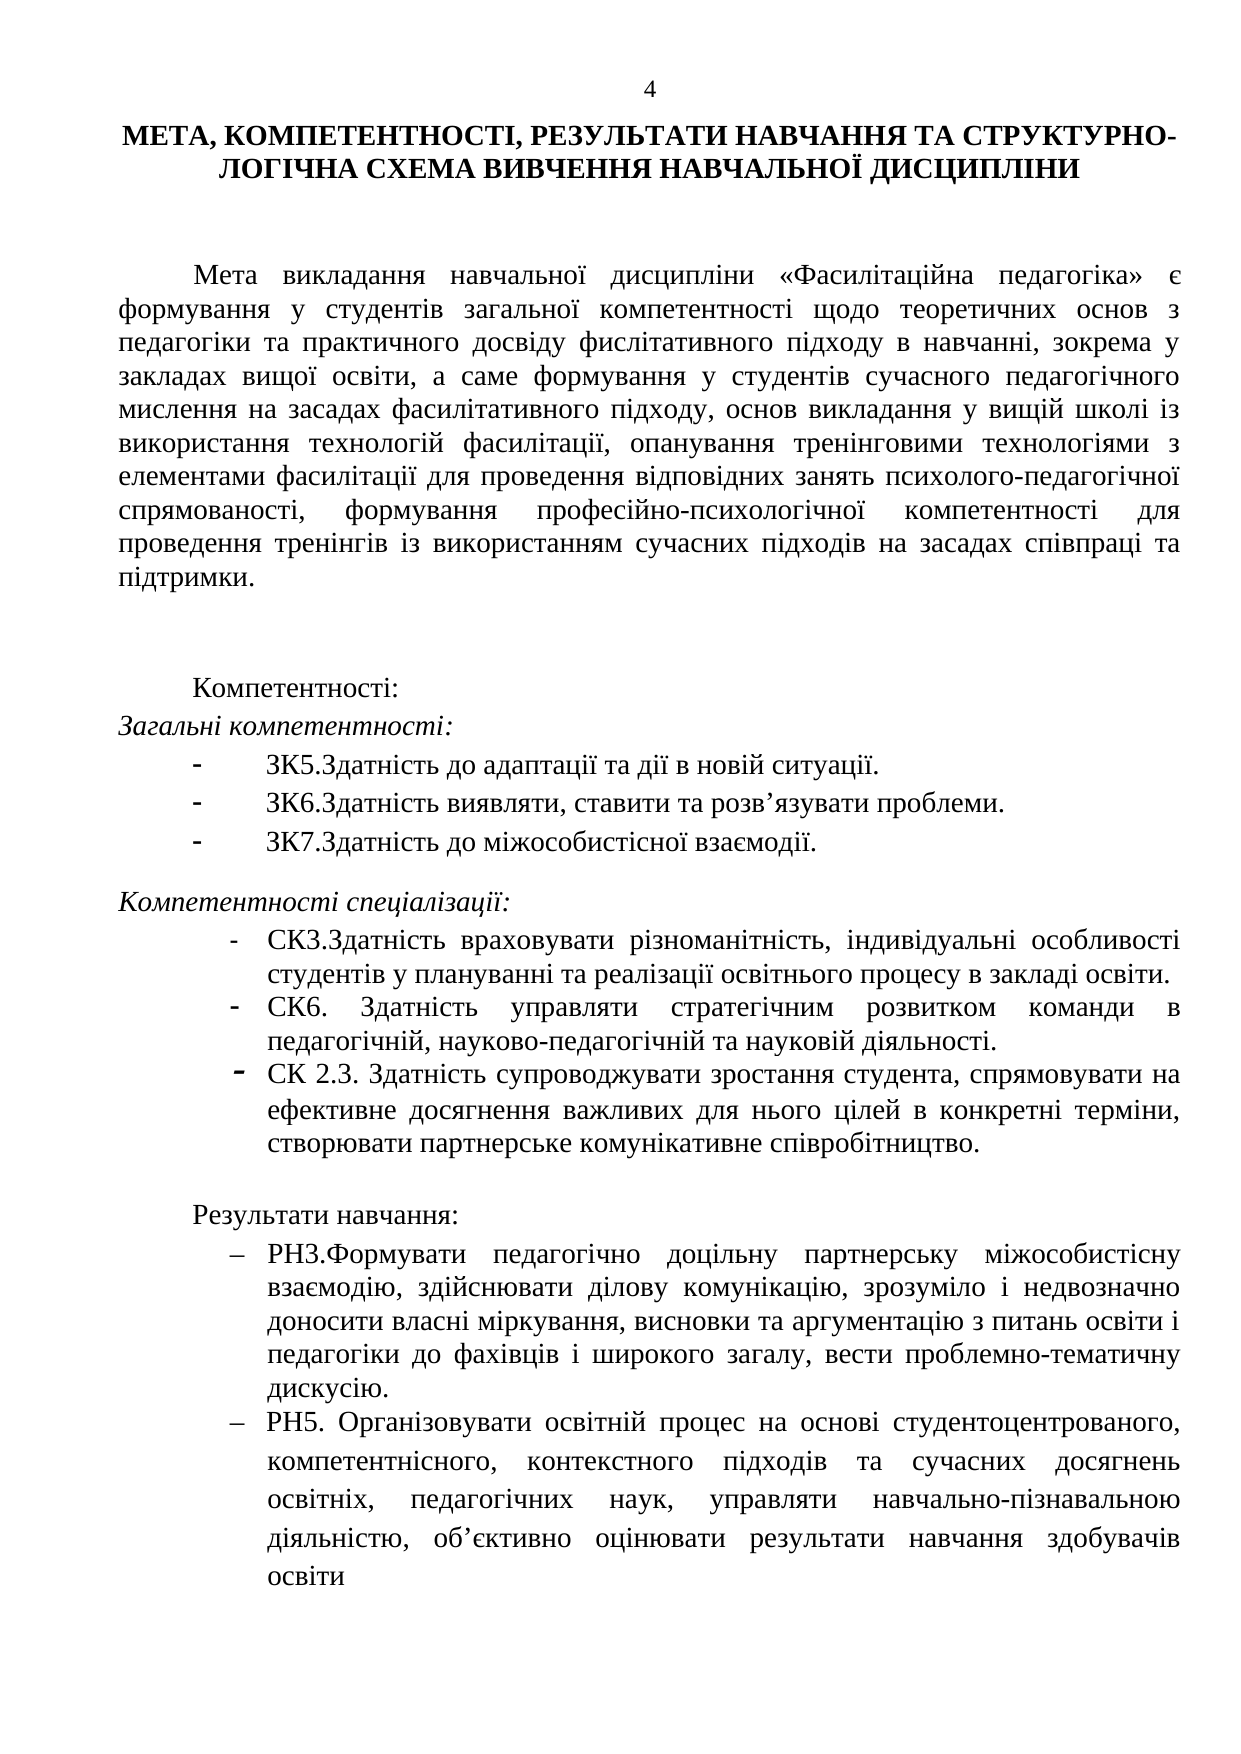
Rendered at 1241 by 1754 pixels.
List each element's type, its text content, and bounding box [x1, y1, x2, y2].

list СК 2.3. Здатність супроводжувати зростання студента, спрямовувати на ефективне досягнення важливих для нього цілей в конкретні терміни, створювати партнерське комунікативне співробітництво. [230, 1056, 1181, 1159]
list ЗК7.Здатність до міжособистісної взаємодії. [118, 824, 1181, 858]
list СК6. Здатність управляти стратегічним розвитком команди в педагогічній, науково-педагогічній та науковій діяльності. [229, 989, 1181, 1056]
text Загальні компетентності: [118, 708, 1181, 742]
list ЗК5.Здатність до адаптації та дії в новій ситуації. [118, 747, 1181, 781]
list ЗК6.Здатність виявляти, ставити та розв’язувати проблеми. [118, 786, 1181, 819]
text Компетентності спеціалізації: [118, 884, 1181, 917]
text Компетентності: [118, 670, 1181, 703]
text Мета викладання навчальної дисципліни «Фасилітаційна педагогіка» є формування у студентів загальної компетентності щодо теоретичних основ з педагогіки та практичного досвіду фислітативного підходу в навчанні, зокрема у закладах вищої освіти, а саме формування у студентів сучасного педагогічного мислення на засадах фасилітативного підходу, основ викладання у вищій школі із використання технологій фасилітації, опанування тренінговими технологіями з елементами фасилітації для проведення відповідних занять психолого-педагогічної спрямованості, формування професійно-психологічної компетентності для проведення тренінгів із використанням сучасних підходів на засадах співпраці та підтримки. [118, 257, 1181, 593]
list СК3.Здатність враховувати різноманітність, індивідуальні особливості студентів у плануванні та реалізації освітнього процесу в закладі освіти. [229, 922, 1181, 989]
list РН5. Організовувати освітній процес на основі студентоцентрованого, компетентнісного, контекстного підходів та сучасних досягнень освітніх, педагогічних наук, управляти навчально-пізнавальною діяльністю, об’єктивно оцінювати результати навчання здобувачів освіти [229, 1404, 1181, 1592]
list РН3.Формувати педагогічно доцільну партнерську міжособистісну взаємодію, здійснювати ділову комунікацію, зрозуміло і недвозначно доносити власні міркування, висновки та аргументацію з питань освіти і педагогіки до фахівців і широкого загалу, вести проблемно-тематичну дискусію. [229, 1236, 1181, 1404]
text МЕТА, КОМПЕТЕНТНОСТІ, РЕЗУЛЬТАТИ НАВЧАННЯ ТА СТРУКТУРНО-ЛОГІЧНА СХЕМА ВИВЧЕННЯ НАВЧАЛЬНОЇ ДИСЦИПЛІНИ [118, 118, 1181, 185]
text Результати навчання: [118, 1197, 1181, 1231]
